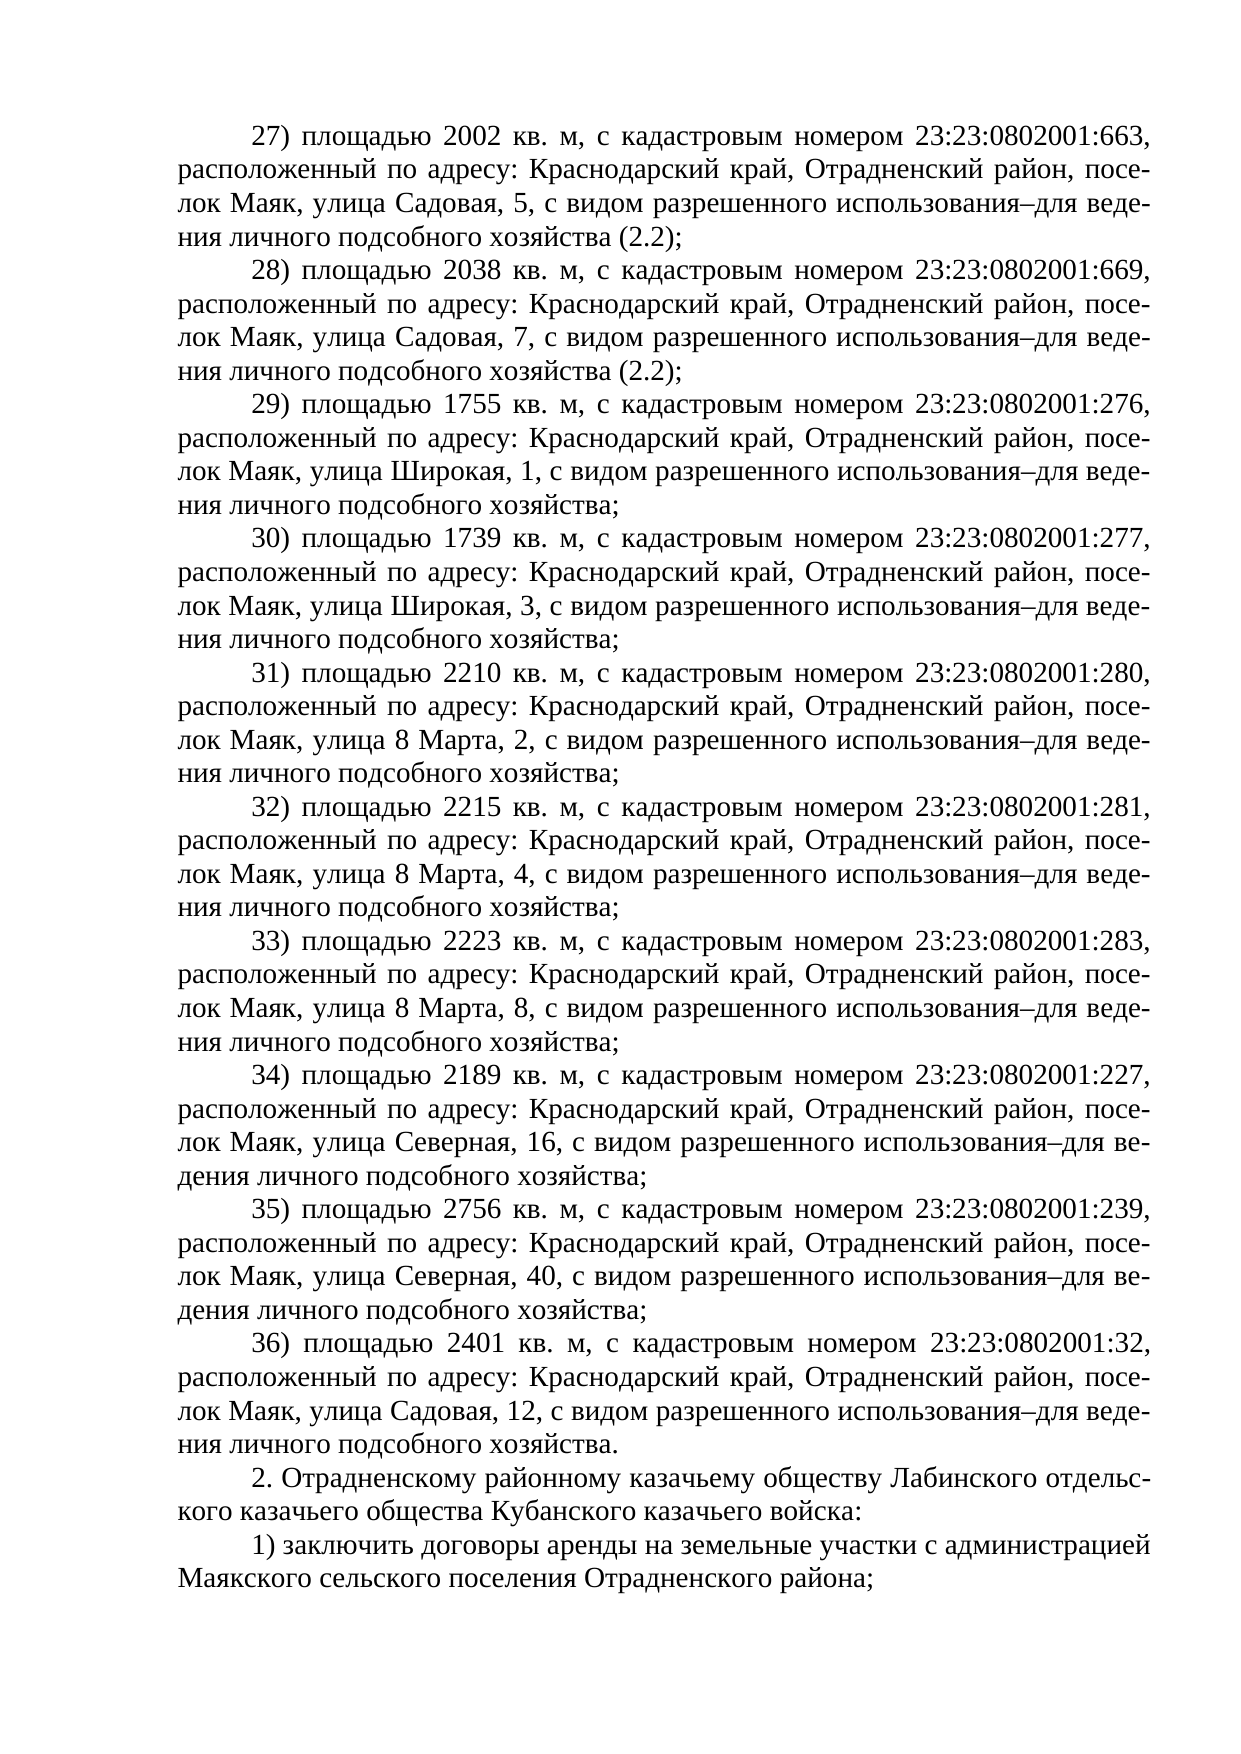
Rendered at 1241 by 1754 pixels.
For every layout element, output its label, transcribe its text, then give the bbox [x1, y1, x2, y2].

text 32) площадью 2215 кв. м, с кадастровым номером 23:23:0802001:281, расположенный по адресу: Краснодарский край, Отрадненский район, посе-лок Маяк, улица 8 Марта, 4, с видом разрешенного использования–для веде-ния личного подсобного хозяйства; [177, 789, 1152, 923]
text 35) площадью 2756 кв. м, с кадастровым номером 23:23:0802001:239, расположенный по адресу: Краснодарский край, Отрадненский район, посе-лок Маяк, улица Северная, 40, с видом разрешенного использования–для ве-дения личного подсобного хозяйства; [177, 1191, 1152, 1326]
text 28) площадью 2038 кв. м, с кадастровым номером 23:23:0802001:669, расположенный по адресу: Краснодарский край, Отрадненский район, посе-лок Маяк, улица Садовая, 7, с видом разрешенного использования–для веде-ния личного подсобного хозяйства (2.2); [177, 252, 1152, 386]
text 33) площадью 2223 кв. м, с кадастровым номером 23:23:0802001:283, расположенный по адресу: Краснодарский край, Отрадненский район, посе-лок Маяк, улица 8 Марта, 8, с видом разрешенного использования–для веде-ния личного подсобного хозяйства; [177, 923, 1152, 1057]
text 29) площадью 1755 кв. м, с кадастровым номером 23:23:0802001:276, расположенный по адресу: Краснодарский край, Отрадненский район, посе-лок Маяк, улица Широкая, 1, с видом разрешенного использования–для веде-ния личного подсобного хозяйства; [177, 386, 1152, 521]
text 34) площадью 2189 кв. м, с кадастровым номером 23:23:0802001:227, расположенный по адресу: Краснодарский край, Отрадненский район, посе-лок Маяк, улица Северная, 16, с видом разрешенного использования–для ве-дения личного подсобного хозяйства; [177, 1057, 1152, 1191]
text 2. Отрадненскому районному казачьему обществу Лабинского отдельс-кого казачьего общества Кубанского казачьего войска: 1) заключить договоры аренды на земельные участки с администрацией Маякского сельского поселения Отрадненского района; [177, 1460, 1152, 1594]
text 27) площадью 2002 кв. м, с кадастровым номером 23:23:0802001:663, расположенный по адресу: Краснодарский край, Отрадненский район, посе-лок Маяк, улица Садовая, 5, с видом разрешенного использования–для веде-ния личного подсобного хозяйства (2.2); [177, 118, 1152, 252]
text 30) площадью 1739 кв. м, с кадастровым номером 23:23:0802001:277, расположенный по адресу: Краснодарский край, Отрадненский район, посе-лок Маяк, улица Широкая, 3, с видом разрешенного использования–для веде-ния личного подсобного хозяйства; [177, 521, 1152, 655]
text 36) площадью 2401 кв. м, с кадастровым номером 23:23:0802001:32, расположенный по адресу: Краснодарский край, Отрадненский район, посе-лок Маяк, улица Садовая, 12, с видом разрешенного использования–для веде-ния личного подсобного хозяйства. [177, 1326, 1152, 1460]
text 31) площадью 2210 кв. м, с кадастровым номером 23:23:0802001:280, расположенный по адресу: Краснодарский край, Отрадненский район, посе-лок Маяк, улица 8 Марта, 2, с видом разрешенного использования–для веде-ния личного подсобного хозяйства; [177, 655, 1152, 789]
